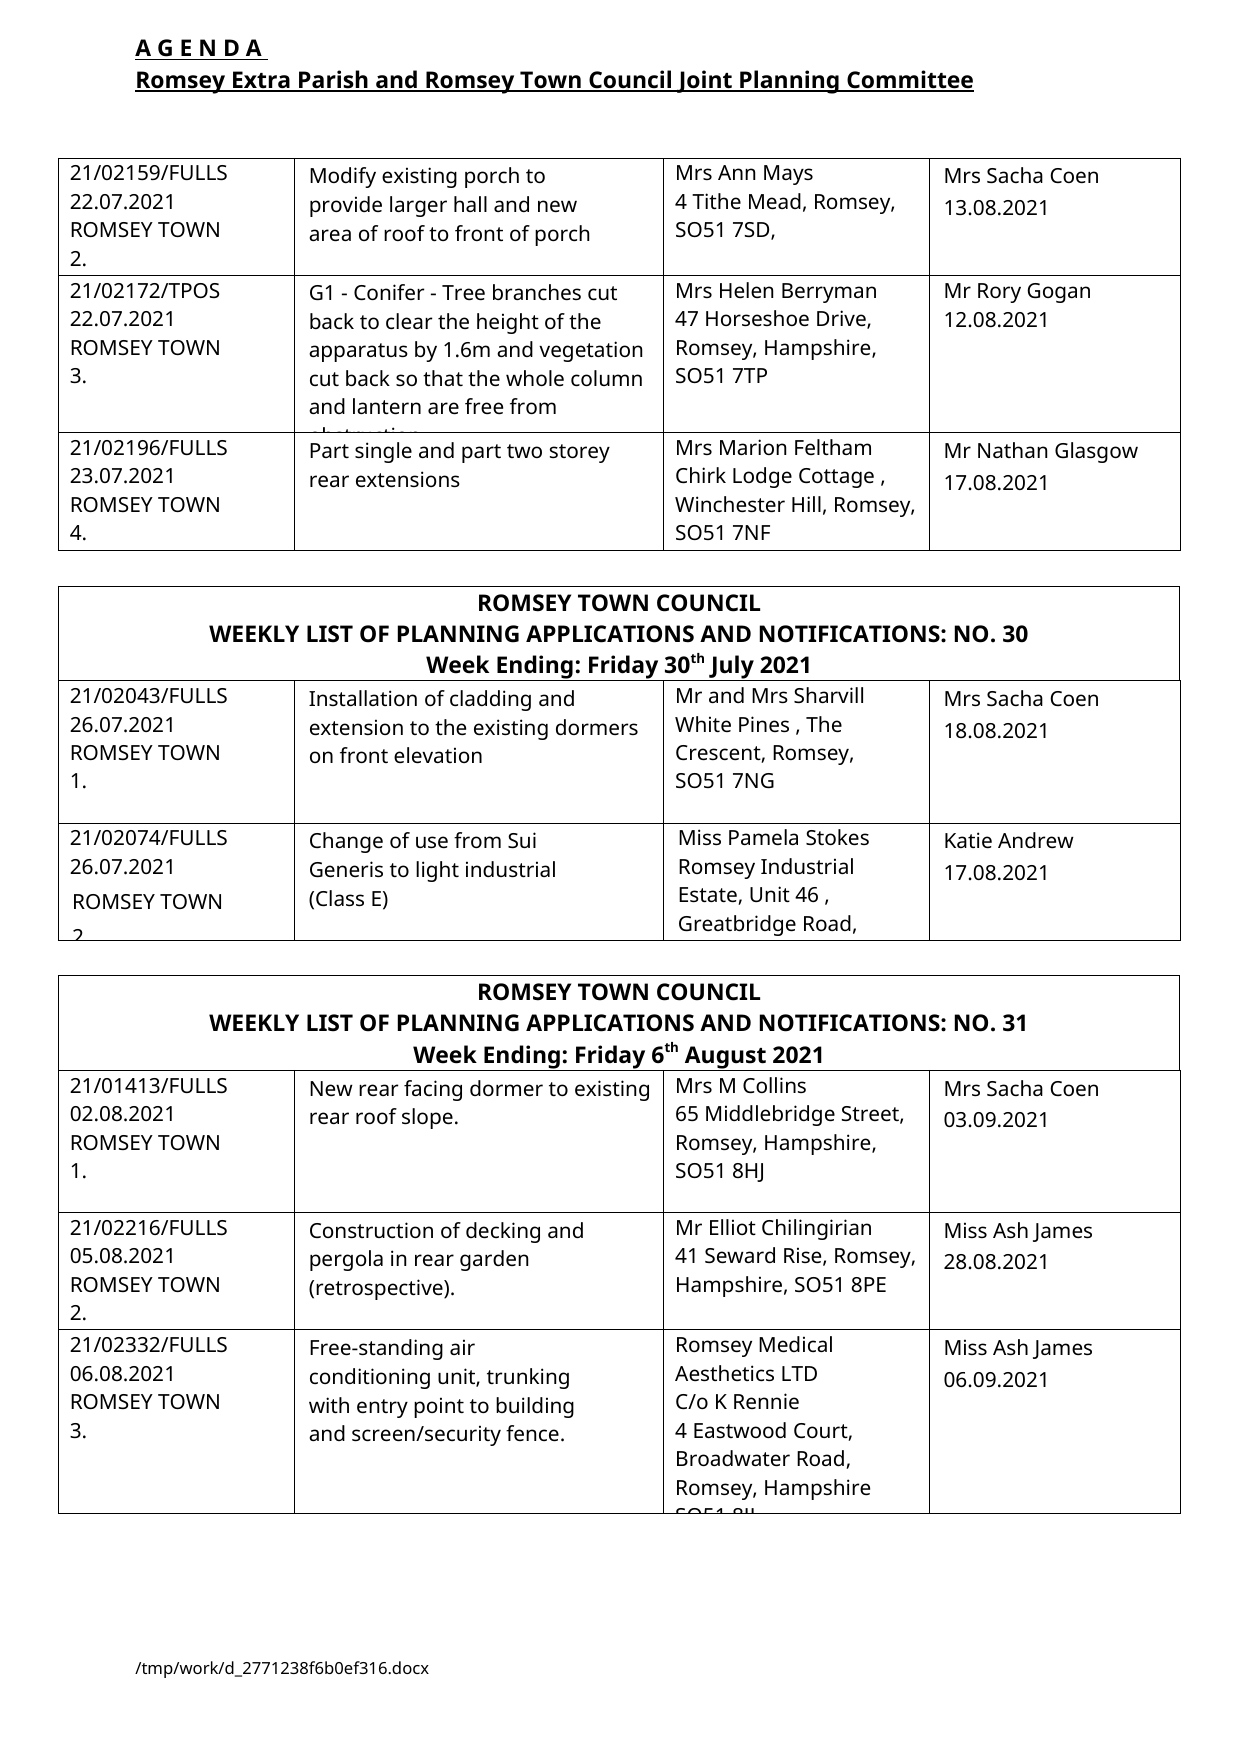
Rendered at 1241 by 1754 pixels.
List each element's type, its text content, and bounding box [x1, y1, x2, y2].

table_cell Mrs M Collins 65 Middlebridge Street, Romsey, Hampshire, SO51 8HJ [664, 1071, 929, 1212]
table_cell Mrs Sacha Coen 13.08.2021 [930, 159, 1180, 275]
table_cell 21/02332/FULLS 06.08.2021 ROMSEY TOWN 3. [59, 1330, 294, 1513]
table_cell Mr Nathan Glasgow 17.08.2021 [930, 433, 1180, 550]
table_cell Installation of cladding and extension to the existing dormers on front elevation [295, 681, 663, 822]
table_cell 21/02196/FULLS 23.07.2021 ROMSEY TOWN 4. [59, 433, 294, 550]
table_cell 21/02216/FULLS 05.08.2021 ROMSEY TOWN 2. [59, 1213, 294, 1329]
table_cell Miss Ash James 06.09.2021 [930, 1330, 1180, 1513]
table_cell Romsey Medical Aesthetics LTD C/o K Rennie 4 Eastwood Court, Broadwater Road, Romsey, Hampshire SO51 8JJ [664, 1330, 929, 1513]
table_cell Mrs Ann Mays 4 Tithe Mead, Romsey, SO51 7SD, [664, 159, 929, 275]
table_cell 21/01413/FULLS 02.08.2021 ROMSEY TOWN 1. [59, 1071, 294, 1212]
table_header ROMSEY TOWN COUNCIL WEEKLY LIST OF PLANNING APPLICATIONS AND NOTIFICATIONS: NO. 31 Week Ending: Friday 6th August 2021 [59, 976, 1179, 1070]
table_header ROMSEY TOWN COUNCIL WEEKLY LIST OF PLANNING APPLICATIONS AND NOTIFICATIONS: NO. 30 Week Ending: Friday 30th July 2021 [59, 587, 1179, 680]
table_cell G1 - Conifer - Tree branches cut back to clear the height of the apparatus by 1.6m and vegetation cut back so that the whole column and lantern are free from obstruction. [295, 276, 663, 432]
table_cell 21/02172/TPOS 22.07.2021 ROMSEY TOWN 3. [59, 276, 294, 432]
table_cell Katie Andrew 17.08.2021 [930, 824, 1180, 940]
table_cell Mrs Sacha Coen 18.08.2021 [930, 681, 1180, 822]
table_cell Mr and Mrs Sharvill White Pines , The Crescent, Romsey, SO51 7NG [664, 681, 929, 822]
table_cell Mr Elliot Chilingirian 41 Seward Rise, Romsey, Hampshire, SO51 8PE [664, 1213, 929, 1329]
table_cell 21/02159/FULLS 22.07.2021 ROMSEY TOWN 2. [59, 159, 294, 275]
table_cell Mrs Marion Feltham Chirk Lodge Cottage , Winchester Hill, Romsey, SO51 7NF [664, 433, 929, 550]
table_cell Mr Rory Gogan 12.08.2021 [930, 276, 1180, 432]
table_cell Modify existing porch to provide larger hall and new area of roof to front of porch [295, 159, 663, 275]
table_cell 21/02043/FULLS 26.07.2021 ROMSEY TOWN 1. [59, 681, 294, 822]
table_cell Change of use from Sui Generis to light industrial (Class E) [295, 824, 663, 940]
table_cell New rear facing dormer to existing rear roof slope. [295, 1071, 663, 1212]
table_cell Construction of decking and pergola in rear garden (retrospective). [295, 1213, 663, 1329]
table_cell Part single and part two storey rear extensions [295, 433, 663, 550]
table_cell Miss Ash James 28.08.2021 [930, 1213, 1180, 1329]
table_cell Mrs Helen Berryman 47 Horseshoe Drive, Romsey, Hampshire, SO51 7TP [664, 276, 929, 432]
table_cell Free-standing air conditioning unit, trunking with entry point to building and screen/security fence. [295, 1330, 663, 1513]
table_cell 21/02074/FULLS 26.07.2021 ROMSEY TOWN 2. [59, 824, 294, 940]
table_cell Mrs Sacha Coen 03.09.2021 [930, 1071, 1180, 1212]
table_cell Miss Pamela Stokes Romsey Industrial Estate, Unit 46 , Greatbridge Road, Romsey, SO51 0HR [664, 824, 929, 940]
